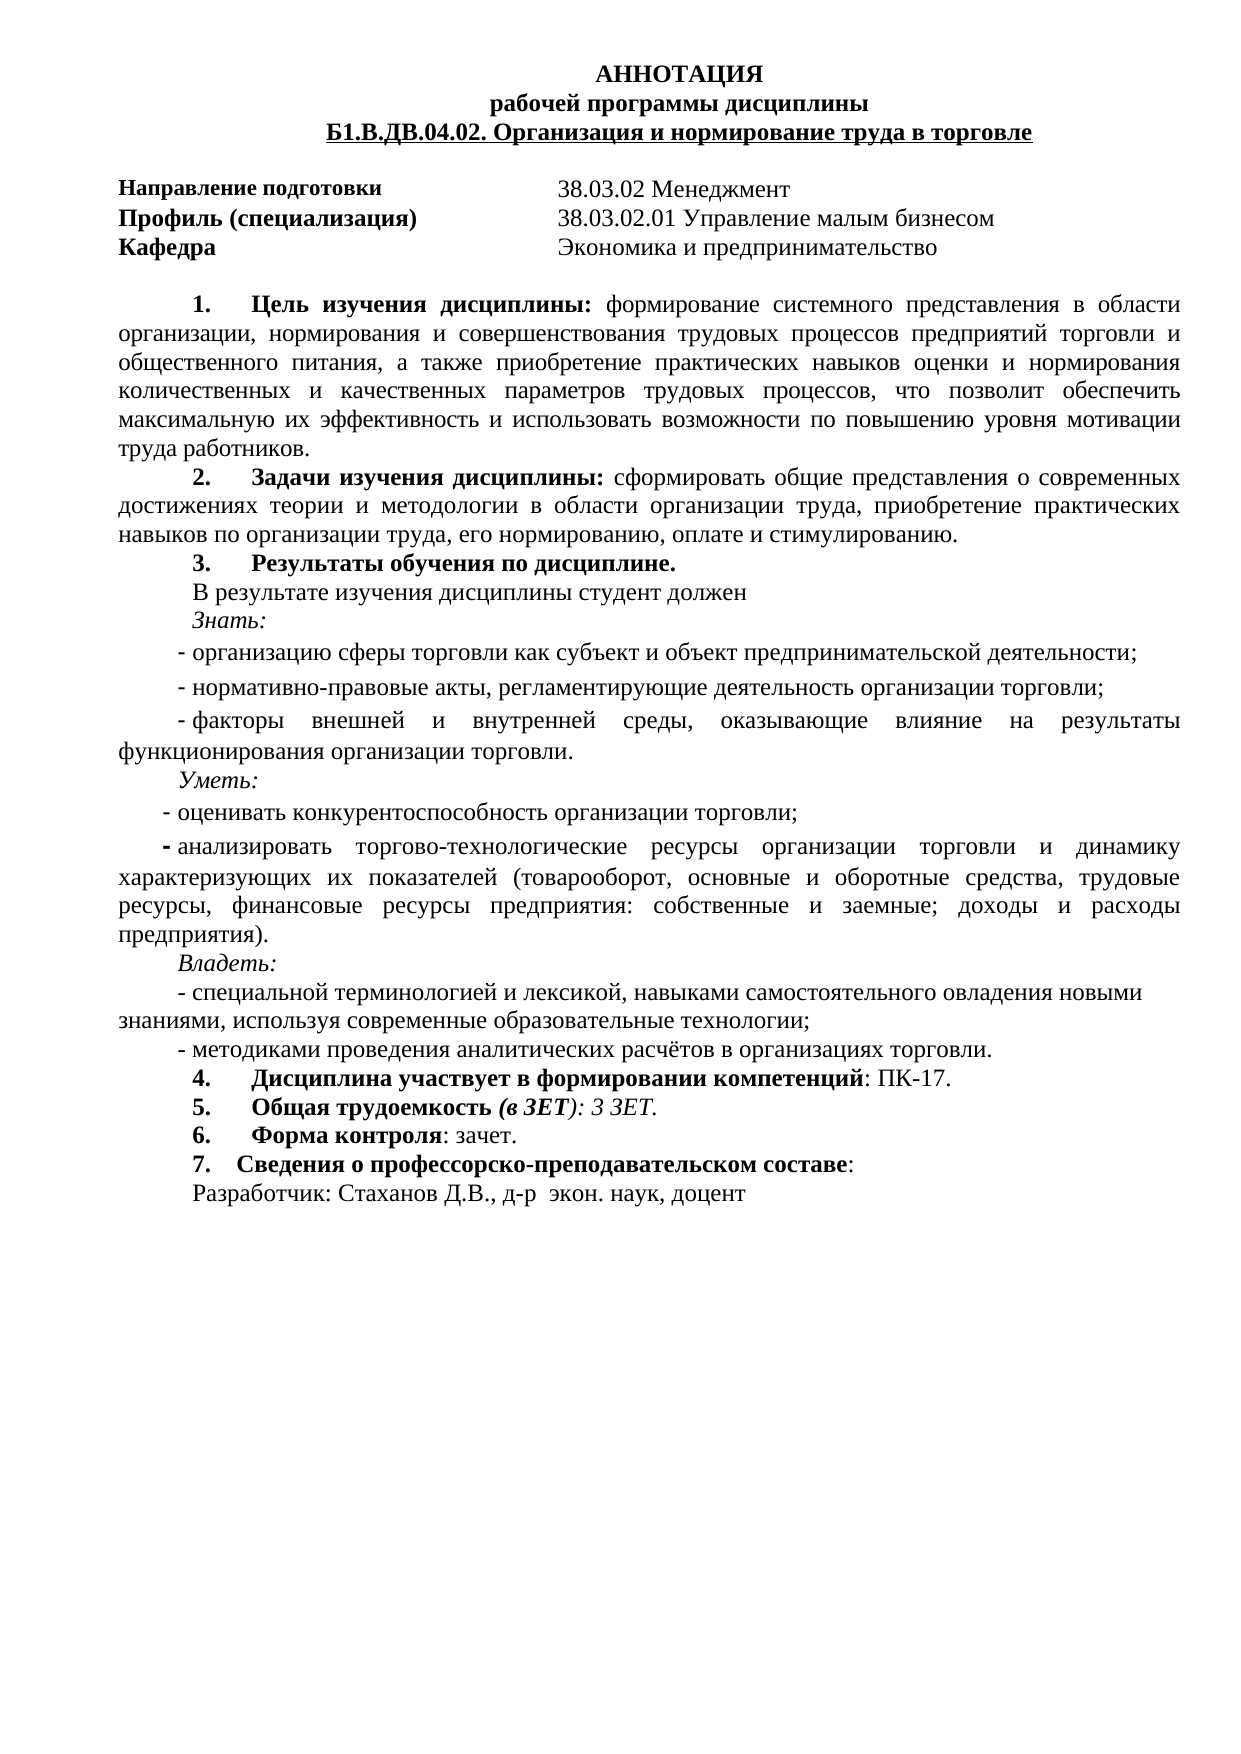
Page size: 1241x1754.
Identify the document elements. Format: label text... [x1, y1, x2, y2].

text Владеть: [118, 948, 1181, 977]
text АННОТАЦИЯ [118, 59, 1181, 88]
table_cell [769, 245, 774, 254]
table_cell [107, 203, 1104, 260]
list нормативно-правовые акты, регламентирующие деятельность организации торговли; [118, 668, 1181, 702]
list Результаты обучения по дисциплине. [118, 548, 1181, 577]
text Уметь: [118, 765, 1181, 794]
text Б1.В.ДВ.04.02. Организация и нормирование труда в торговле [118, 117, 1181, 145]
list Общая трудоемкость (в ЗЕТ): 3 ЗЕТ. [118, 1092, 1181, 1121]
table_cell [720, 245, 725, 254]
text - специальной терминологией и лексикой, навыками самостоятельного овладения новыми знаниями, используя современные образовательные технологии; [118, 977, 1181, 1034]
text Знать: [118, 605, 1181, 634]
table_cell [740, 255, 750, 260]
text В результате изучения дисциплины студент должен [118, 577, 1181, 605]
list оценивать конкурентоспособность организации торговли; [118, 794, 1181, 828]
list факторы внешней и внутренней среды, оказывающие влияние на результаты функционирования организации торговли. [118, 702, 1181, 765]
text рабочей программы дисциплины [118, 88, 1181, 117]
list Сведения о профессорско-преподавательском составе: [118, 1149, 1181, 1178]
list организацию сферы торговли как субъект и объект предпринимательской деятельности; [118, 634, 1181, 668]
list Форма контроля: зачет. [118, 1121, 1181, 1149]
list анализировать торгово-технологические ресурсы организации торговли и динамику характеризующих их показателей (товарооборот, основные и оборотные средства, трудовые ресурсы, финансовые ресурсы предприятия: собственные и заемные; доходы и расходы предприятия). [118, 828, 1181, 948]
list Дисциплина участвует в формировании компетенций: ПК-17. [118, 1063, 1181, 1092]
text - методиками проведения аналитических расчётов в организациях торговли. [118, 1034, 1181, 1063]
list Разработчик: Стаханов Д.В., д-р экон. наук, доцент [192, 1178, 1181, 1207]
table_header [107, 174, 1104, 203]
list Задачи изучения дисциплины: сформировать общие представления о современных достижениях теории и методологии в области организации труда, приобретение практических навыков по организации труда, его нормированию, оплате и стимулированию. [118, 462, 1181, 548]
list Цель изучения дисциплины: формирование системного представления в области организации, нормирования и совершенствования трудовых процессов предприятий торговли и общественного питания, а также приобретение практических навыков оценки и нормирования количественных и качественных параметров трудовых процессов, что позволит обеспечить максимальную их эффективность и использовать возможности по повышению уровня мотивации труда работников. [118, 289, 1181, 462]
